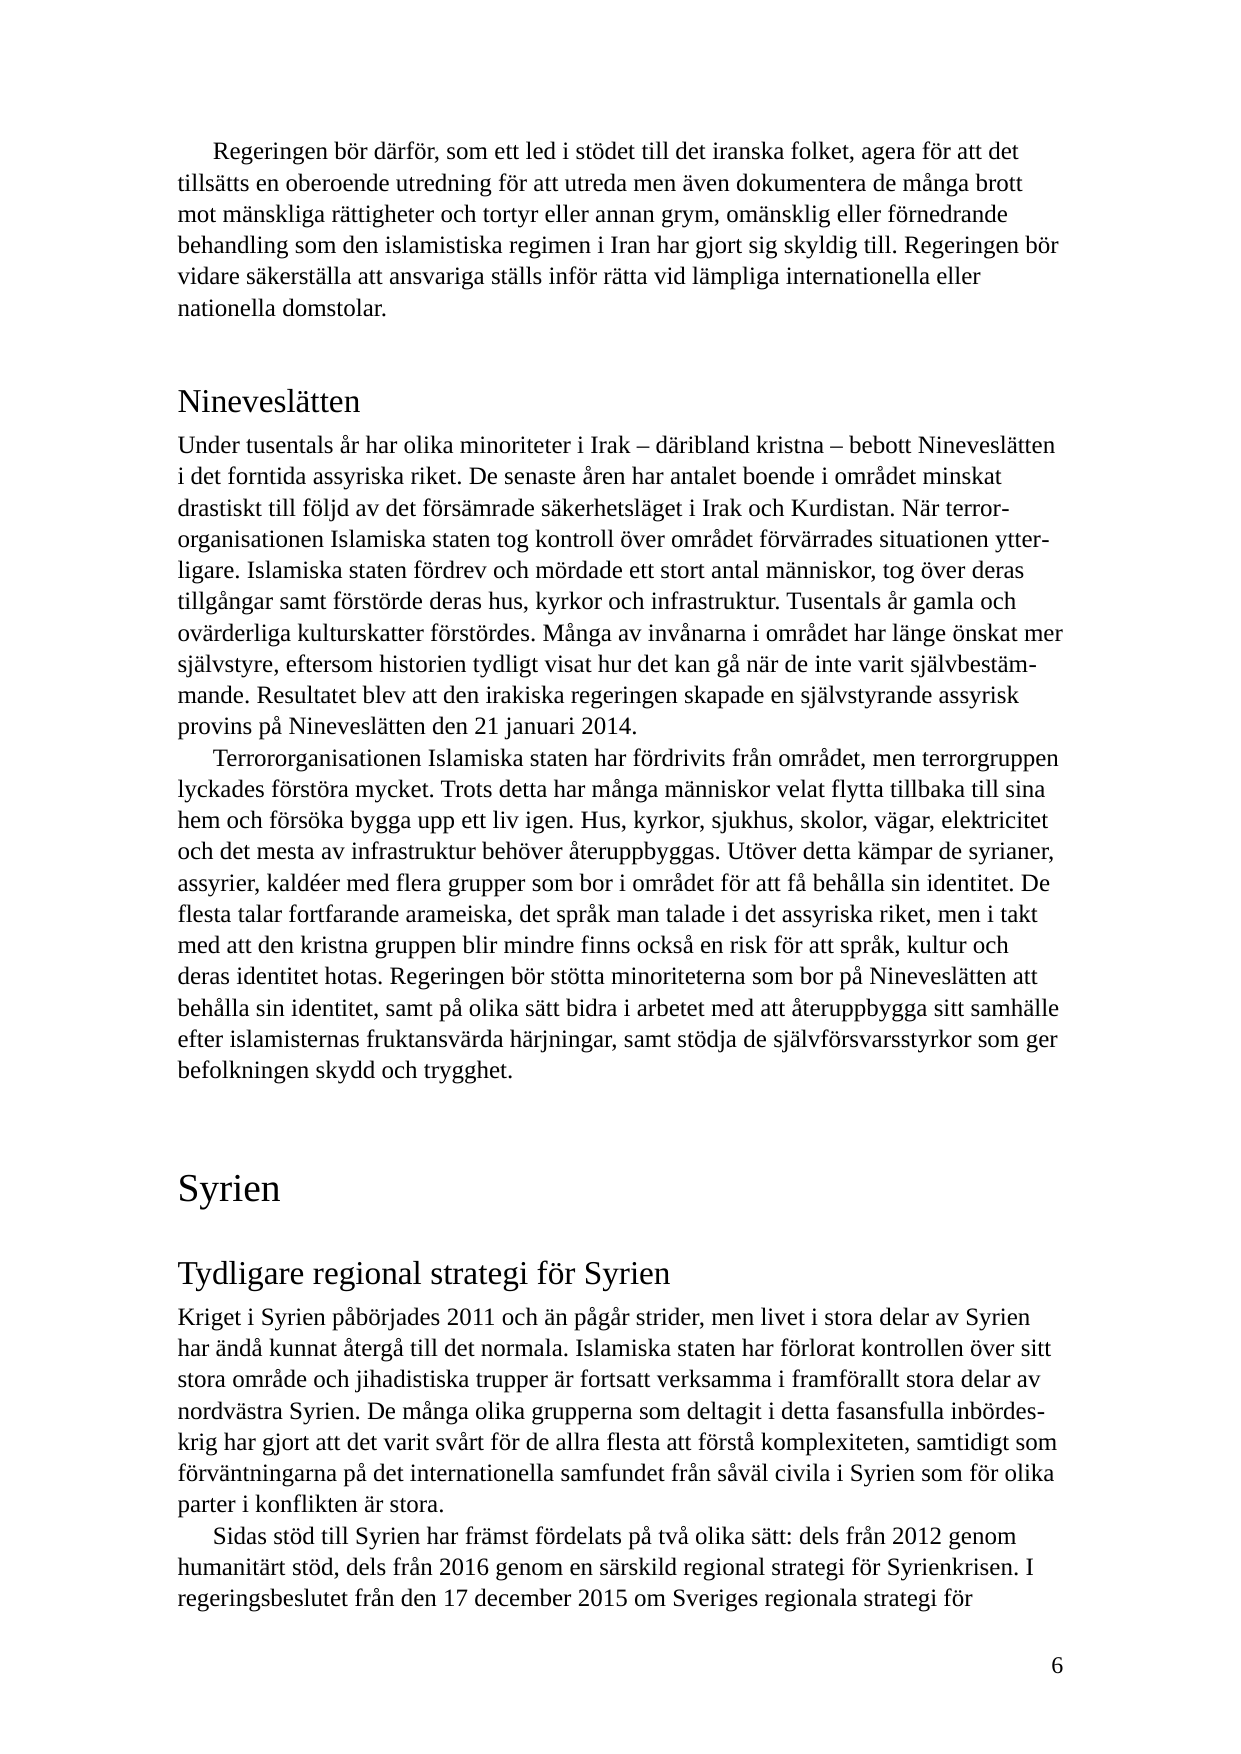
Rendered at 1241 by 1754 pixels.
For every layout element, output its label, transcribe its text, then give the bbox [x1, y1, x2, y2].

text Regeringen bör därför, som ett led i stödet till det iranska folket, agera för att det tillsätts en oberoende utredning för att utreda men även dokumentera de många brott mot mänskliga rättigheter och tortyr eller annan grym, omänsklig eller förnedrande behandling som den islamistiska regimen i Iran har gjort sig skyldig till. Regeringen bör vidare säkerställa att ansvariga ställs inför rätta vid lämpliga internationella eller nationella domstolar. [177, 134, 1063, 321]
text Terrororganisationen Islamiska staten har fördrivits från området, men terrorgruppen lyckades förstöra mycket. Trots detta har många människor velat flytta tillbaka till sina hem och försöka bygga upp ett liv igen. Hus, kyrkor, sjukhus, skolor, vägar, elektricitet och det mesta av infrastruktur behöver återuppbyggas. Utöver detta kämpar de syrianer, assyrier, kaldéer med flera grupper som bor i området för att få behålla sin identitet. De flesta talar fortfarande arameiska, det språk man talade i det assyriska riket, men i takt med att den kristna gruppen blir mindre finns också en risk för att språk, kultur och deras identitet hotas. Regeringen bör stötta minoriteterna som bor på Nineveslätten att behålla sin identitet, samt på olika sätt bidra i arbetet med att återuppbygga sitt samhälle efter islamisternas fruktansvärda härjningar, samt stödja de självförsvarsstyrkor som ger befolkningen skydd och trygghet. [177, 740, 1063, 1084]
subtitle Tydligare regional strategi för Syrien [177, 1256, 1063, 1291]
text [177, 1518, 1063, 1612]
text Under tusentals år har olika minoriteter i Irak – däribland kristna – bebott Nineveslätten i det forntida assyriska riket. De senaste åren har antalet boende i området minskat drastiskt till följd av det försämrade säkerhetsläget i Irak och Kurdistan. När terrororganisationen Islamiska staten tog kontroll över området förvärrades situationen ytterligare. Islamiska staten fördrev och mördade ett stort antal människor, tog över deras tillgångar samt förstörde deras hus, kyrkor och infrastruktur. Tusentals år gamla och ovärderliga kulturskatter förstördes. Många av invånarna i området har länge önskat mer självstyre, eftersom historien tydligt visat hur det kan gå när de inte varit självbestämmande. Resultatet blev att den irakiska regeringen skapade en självstyrande assyrisk provins på Nineveslätten den 21 januari 2014. [177, 428, 1063, 740]
subtitle Syrien [177, 1169, 1063, 1210]
text Kriget i Syrien påbörjades 2011 och än pågår strider, men livet i stora delar av Syrien har ändå kunnat återgå till det normala. Islamiska staten har förlorat kontrollen över sitt stora område och jihadistiska trupper är fortsatt verksamma i framförallt stora delar av nordvästra Syrien. De många olika grupperna som deltagit i detta fasansfulla inbördeskrig har gjort att det varit svårt för de allra flesta att förstå komplexiteten, samtidigt som förväntningarna på det internationella samfundet från såväl civila i Syrien som för olika parter i konflikten är stora. [177, 1299, 1063, 1518]
subtitle Nineveslätten [177, 384, 1063, 419]
